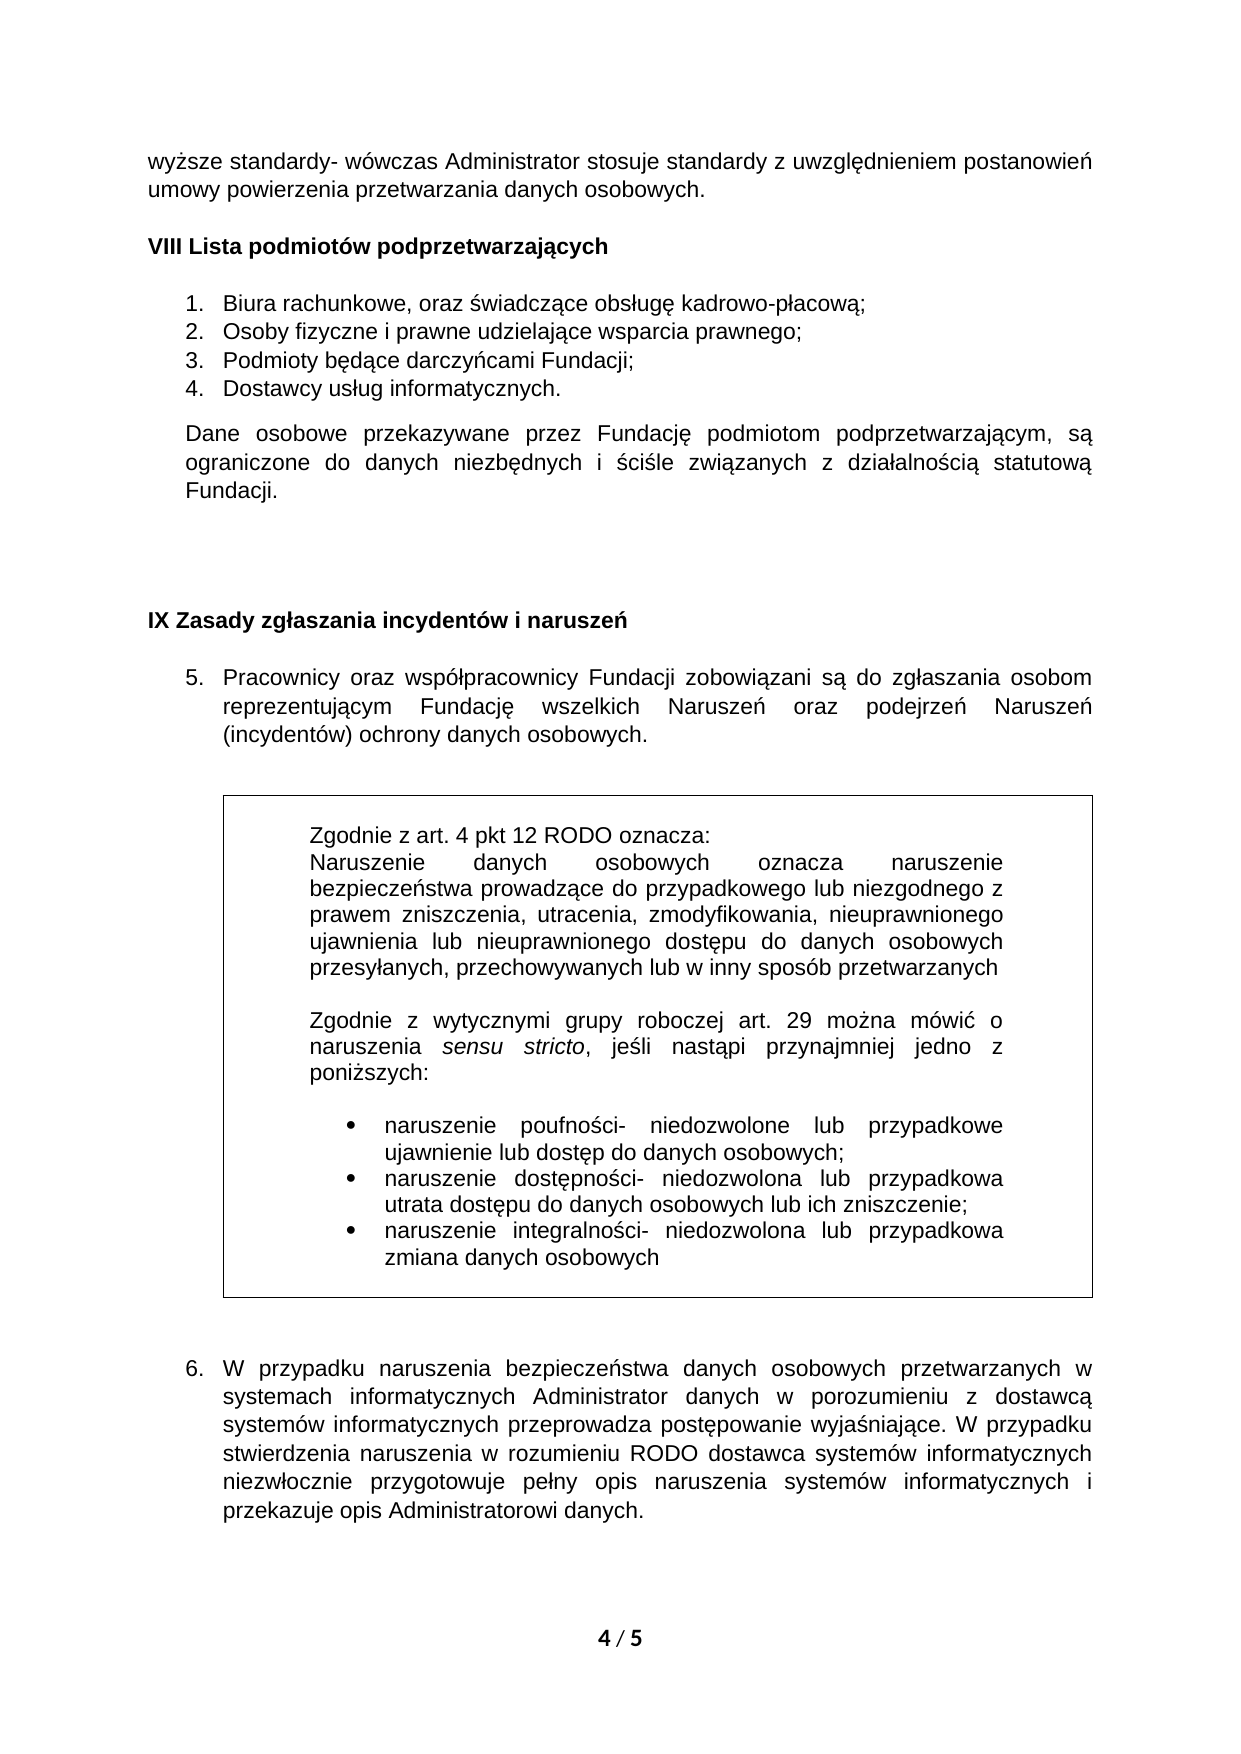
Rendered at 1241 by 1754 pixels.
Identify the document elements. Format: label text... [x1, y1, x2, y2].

list Podmioty będące darczyńcami Fundacji; [185, 347, 1093, 373]
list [148, 148, 1093, 202]
list VIII Lista podmiotów podprzetwarzających [148, 233, 1093, 259]
list Osoby fizyczne i prawne udzielające wsparcia prawnego; [185, 318, 1093, 344]
list Pracownicy oraz współpracownicy Fundacji zobowiązani są do zgłaszania osobom reprezentującym Fundację wszelkich Naruszeń oraz podejrzeń Naruszeń (incydentów) ochrony danych osobowych. [185, 664, 1093, 748]
list W przypadku naruszenia bezpieczeństwa danych osobowych przetwarzanych w systemach informatycznych Administrator danych w porozumieniu z dostawcą systemów informatycznych przeprowadza postępowanie wyjaśniające. W przypadku stwierdzenia naruszenia w rozumieniu RODO dostawca systemów informatycznych niezwłocznie przygotowuje pełny opis naruszenia systemów informatycznych i przekazuje opis Administratorowi danych. [185, 1354, 1093, 1523]
text Dane osobowe przekazywane przez Fundację podmiotom podprzetwarzającym, są ograniczone do danych niezbędnych i ściśle związanych z działalnością statutową Fundacji. [185, 420, 1093, 503]
text IX Zasady zgłaszania incydentów i naruszeń [148, 607, 1093, 634]
list Biura rachunkowe, oraz świadczące obsługę kadrowo-płacową; [185, 290, 1093, 316]
table_header Zgodnie z art. 4 pkt 12 RODO oznacza: Naruszenie danych osobowych oznacza naruszenie bezpieczeństwa prowadzące do przypadkowego lub niezgodnego z prawem zniszczenia, utracenia, zmodyfikowania, nieuprawnionego ujawnienia lub nieuprawnionego dostępu do danych osobowych przesyłanych, przechowywanych lub w inny sposób przetwarzanych Zgodnie z wytycznymi grupy roboczej art. 29 można mówić o naruszenia sensu stricto, jeśli nastąpi przynajmniej jedno z poniższych: naruszenie poufności- niedozwolone lub przypadkowe ujawnienie lub dostęp do danych osobowych; naruszenie dostępności- niedozwolona lub przypadkowa utrata dostępu do danych osobowych lub ich zniszczenie; naruszenie integralności- niedozwolona lub przypadkowa zmiana danych osobowych [224, 796, 1092, 1297]
list Dostawcy usług informatycznych. [185, 375, 1093, 401]
